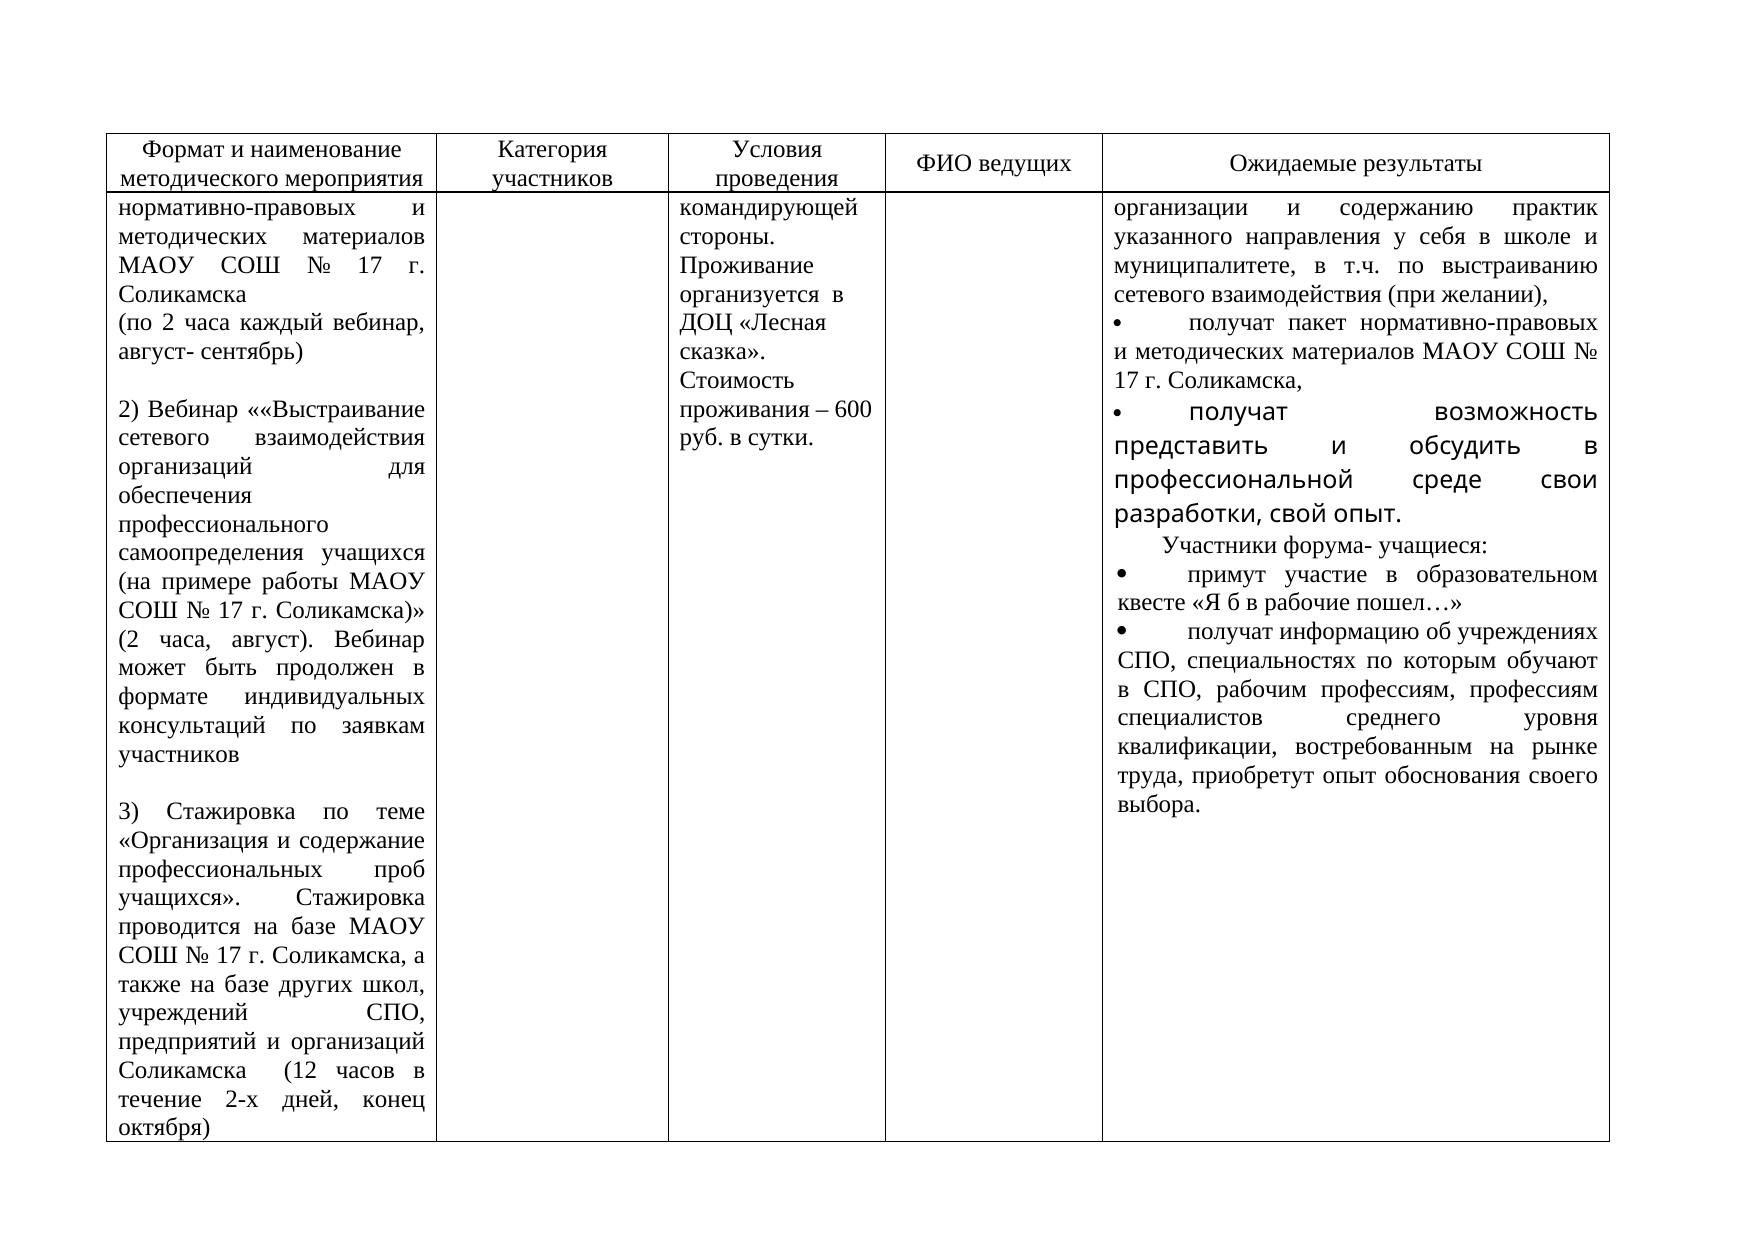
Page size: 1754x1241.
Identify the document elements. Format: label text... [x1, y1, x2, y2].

table_header Категория участников [437, 134, 668, 191]
table_header Формат и наименование методического мероприятия [107, 134, 436, 191]
table_header Ожидаемые результаты [1103, 134, 1609, 191]
table_header ФИО ведущих [886, 134, 1102, 191]
table_header Условия проведения [669, 134, 885, 191]
